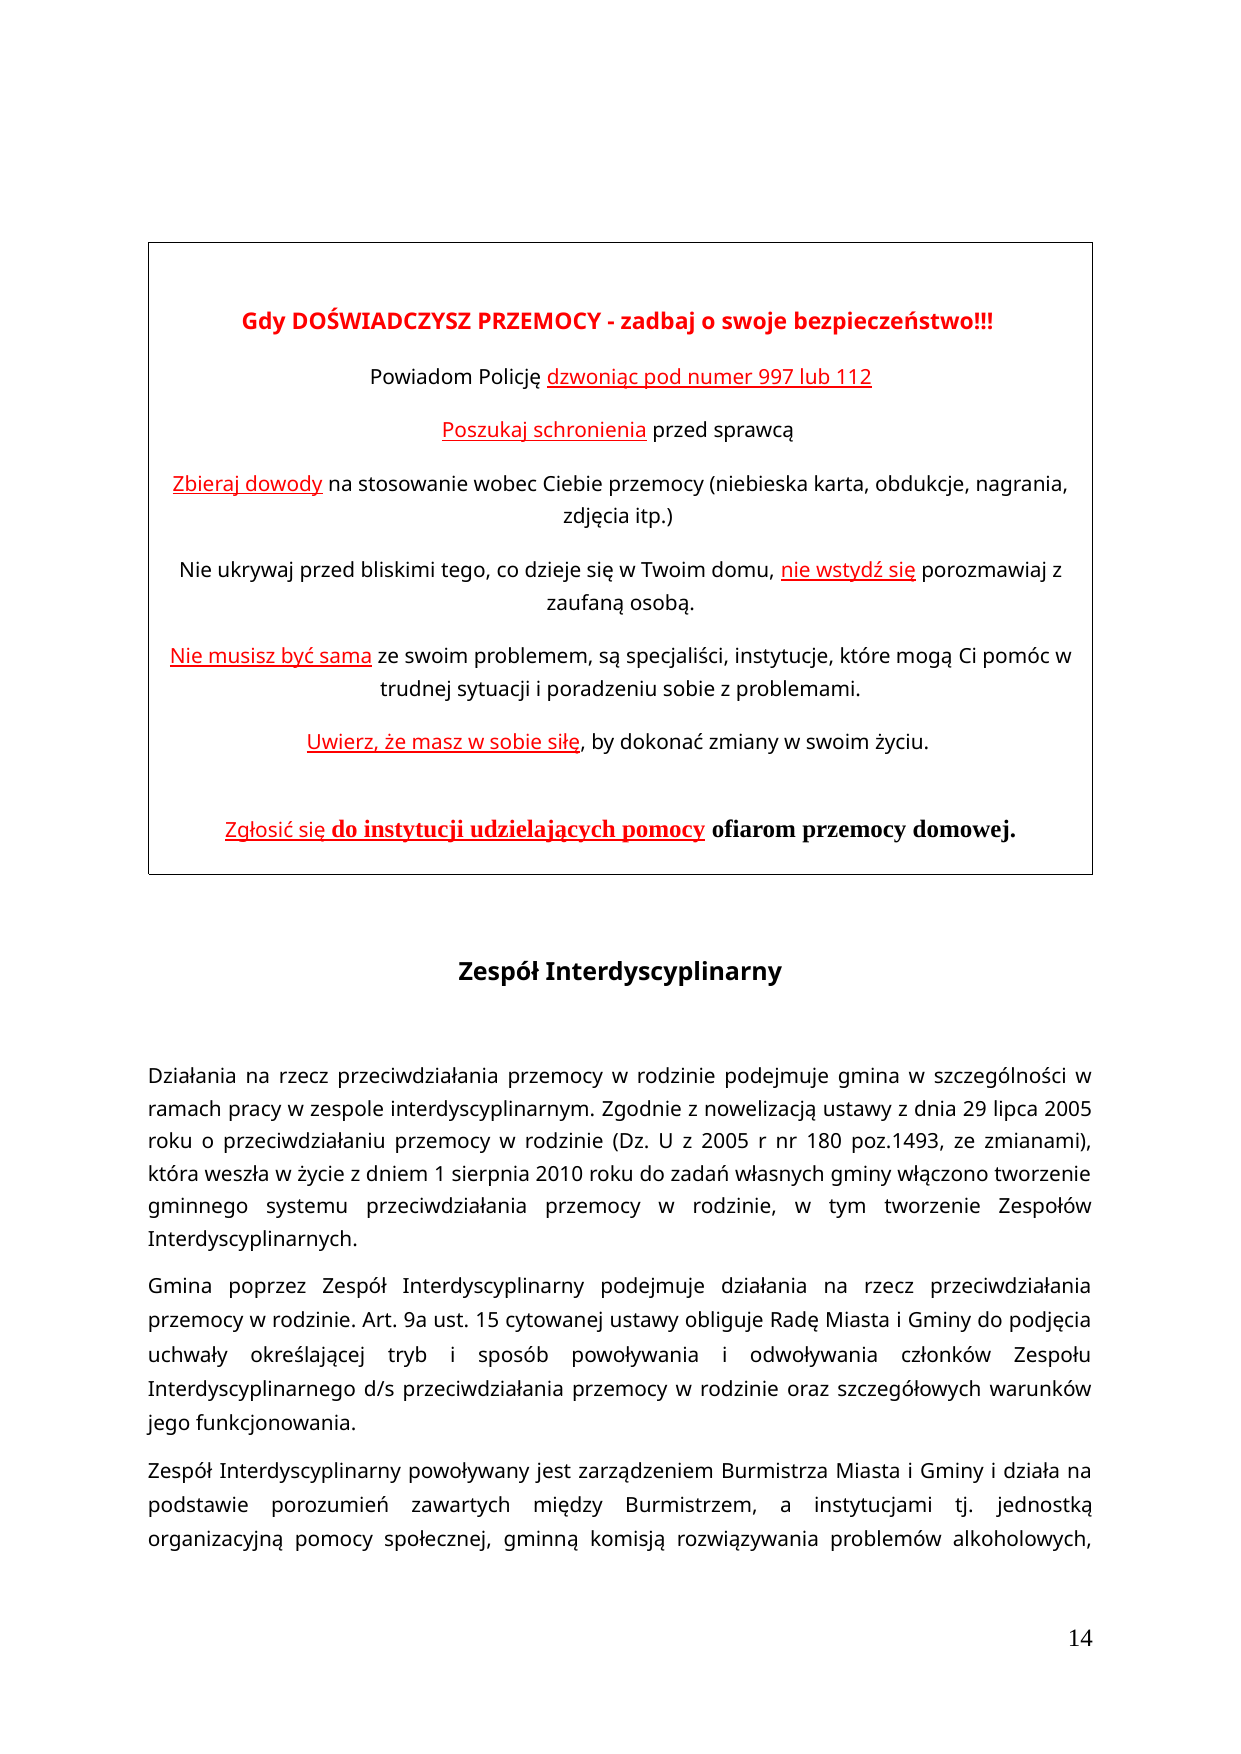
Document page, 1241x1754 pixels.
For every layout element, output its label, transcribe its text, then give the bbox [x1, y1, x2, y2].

table_header Gdy DOŚWIADCZYSZ PRZEMOCY - zadbaj o swoje bezpieczeństwo!!! Powiadom Policję dzwoniąc pod numer 997 lub 112 Poszukaj schronienia przed sprawcą Zbieraj dowody na stosowanie wobec Ciebie przemocy (niebieska karta, obdukcje, nagrania, zdjęcia itp.) Nie ukrywaj przed bliskimi tego, co dzieje się w Twoim domu, nie wstydź się porozmawiaj z zaufaną osobą. Nie musisz być sama ze swoim problemem, są specjaliści, instytucje, które mogą Ci pomóc w trudnej sytuacji i poradzeniu sobie z problemami. Uwierz, że masz w sobie siłę, by dokonać zmiany w swoim życiu. Zgłosić się do instytucji udzielających pomocy ofiarom przemocy domowej. [149, 243, 1092, 874]
subtitle Zespół Interdyscyplinarny [148, 953, 1093, 987]
text Działania na rzecz przeciwdziałania przemocy w rodzinie podejmuje gmina w szczególności w ramach pracy w zespole interdyscyplinarnym. Zgodnie z nowelizacją ustawy z dnia 29 lipca 2005 roku o przeciwdziałaniu przemocy w rodzinie (Dz. U z 2005 r nr 180 poz.1493, ze zmianami), która weszła w życie z dniem 1 sierpnia 2010 roku do zadań własnych gminy włączono tworzenie gminnego systemu przeciwdziałania przemocy w rodzinie, w tym tworzenie Zespołów Interdyscyplinarnych. [148, 1061, 1093, 1253]
text Gmina poprzez Zespół Interdyscyplinarny podejmuje działania na rzecz przeciwdziałania przemocy w rodzinie. Art. 9a ust. 15 cytowanej ustawy obliguje Radę Miasta i Gminy do podjęcia uchwały określającej tryb i sposób powoływania i odwoływania członków Zespołu Interdyscyplinarnego d/s przeciwdziałania przemocy w rodzinie oraz szczegółowych warunków jego funkcjonowania. [148, 1272, 1093, 1436]
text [148, 1456, 1093, 1553]
